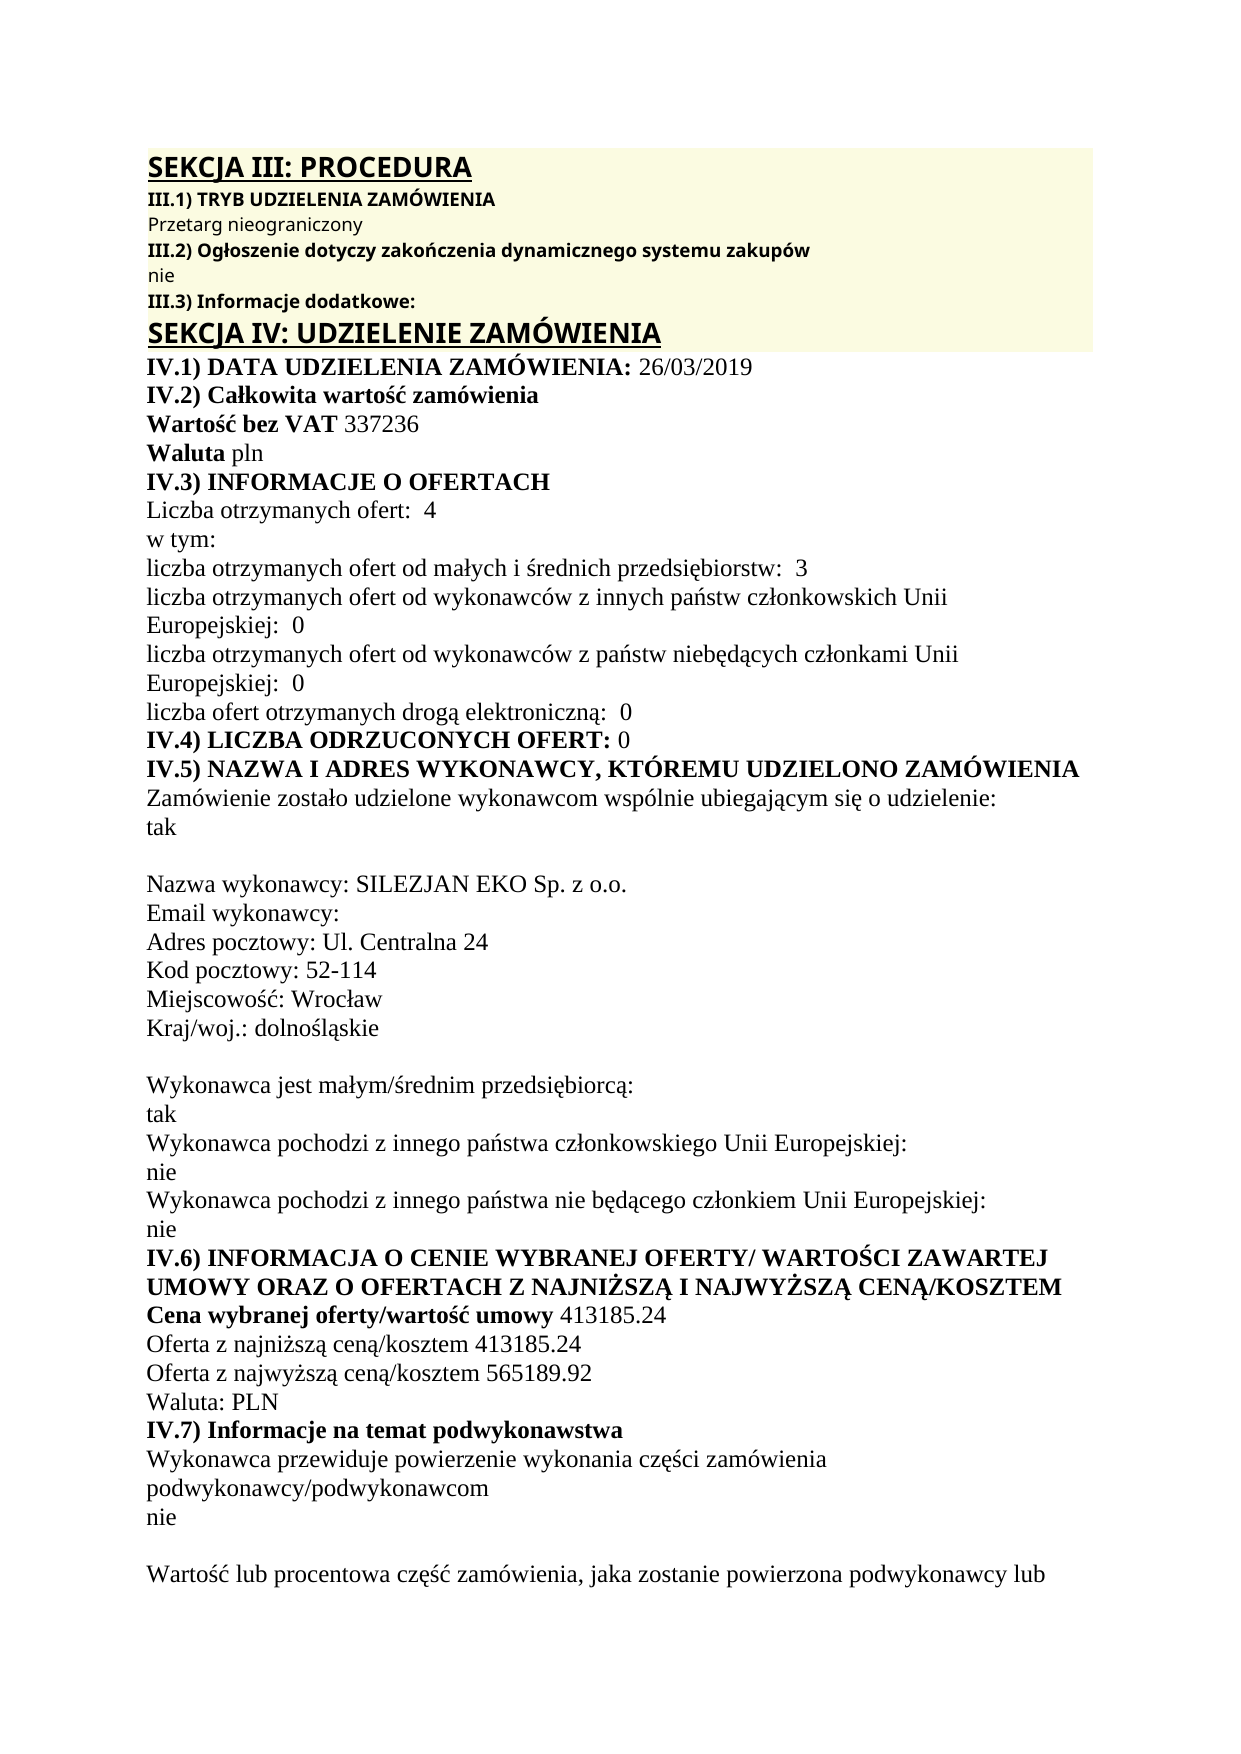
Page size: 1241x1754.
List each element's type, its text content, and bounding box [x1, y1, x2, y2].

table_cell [146, 352, 1091, 1588]
text III.1) TRYB UDZIELENIA ZAMÓWIENIA [148, 186, 1093, 211]
text Przetarg nieograniczony [148, 211, 1093, 237]
text SEKCJA III: PROCEDURA [148, 148, 1093, 186]
text nie [148, 262, 1093, 288]
text III.3) Informacje dodatkowe: [148, 288, 1093, 313]
text III.2) Ogłoszenie dotyczy zakończenia dynamicznego systemu zakupów [148, 237, 1093, 262]
text SEKCJA IV: UDZIELENIE ZAMÓWIENIA [148, 313, 1093, 352]
